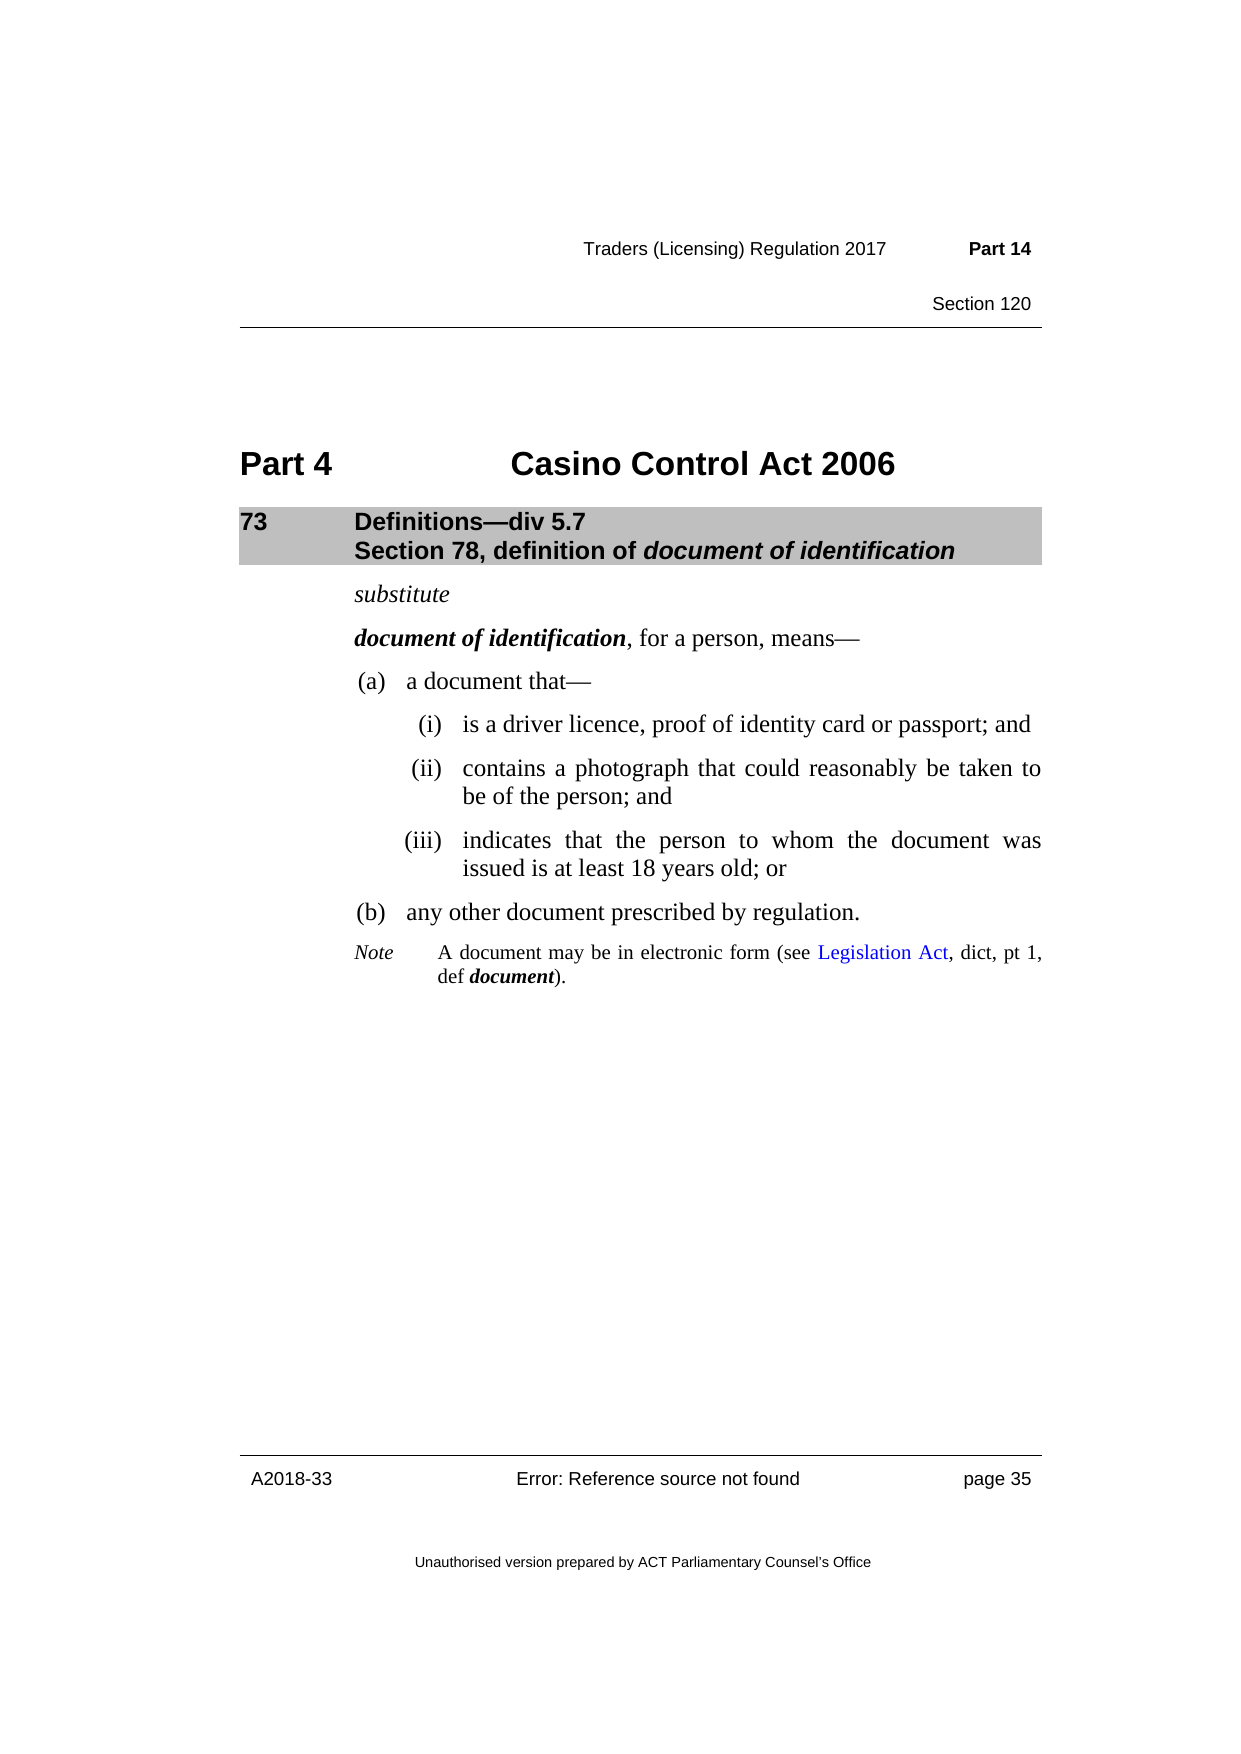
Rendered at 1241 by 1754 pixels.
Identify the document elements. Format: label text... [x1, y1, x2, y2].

text (iii) indicates that the person to whom the document was issued is at least 18 years old; or [239, 825, 1042, 882]
text (ii) contains a photograph that could reasonably be taken to be of the person; and [239, 753, 1042, 810]
text (a) a document that— [239, 666, 1042, 695]
text Note A document may be in electronic form (see Legislation Act, dict, pt 1, def document). [354, 940, 1042, 988]
text (b) any other document prescribed by regulation. [239, 897, 1042, 926]
text (i) is a driver licence, proof of identity card or passport; and [239, 709, 1042, 738]
text substitute [354, 579, 1042, 608]
text 73 Definitions—div 5.7 Section 78, definition of document of identification [239, 507, 1042, 565]
text document of identification, for a person, means— [354, 623, 1042, 651]
text Part 4 Casino Control Act 2006 [239, 444, 1042, 482]
